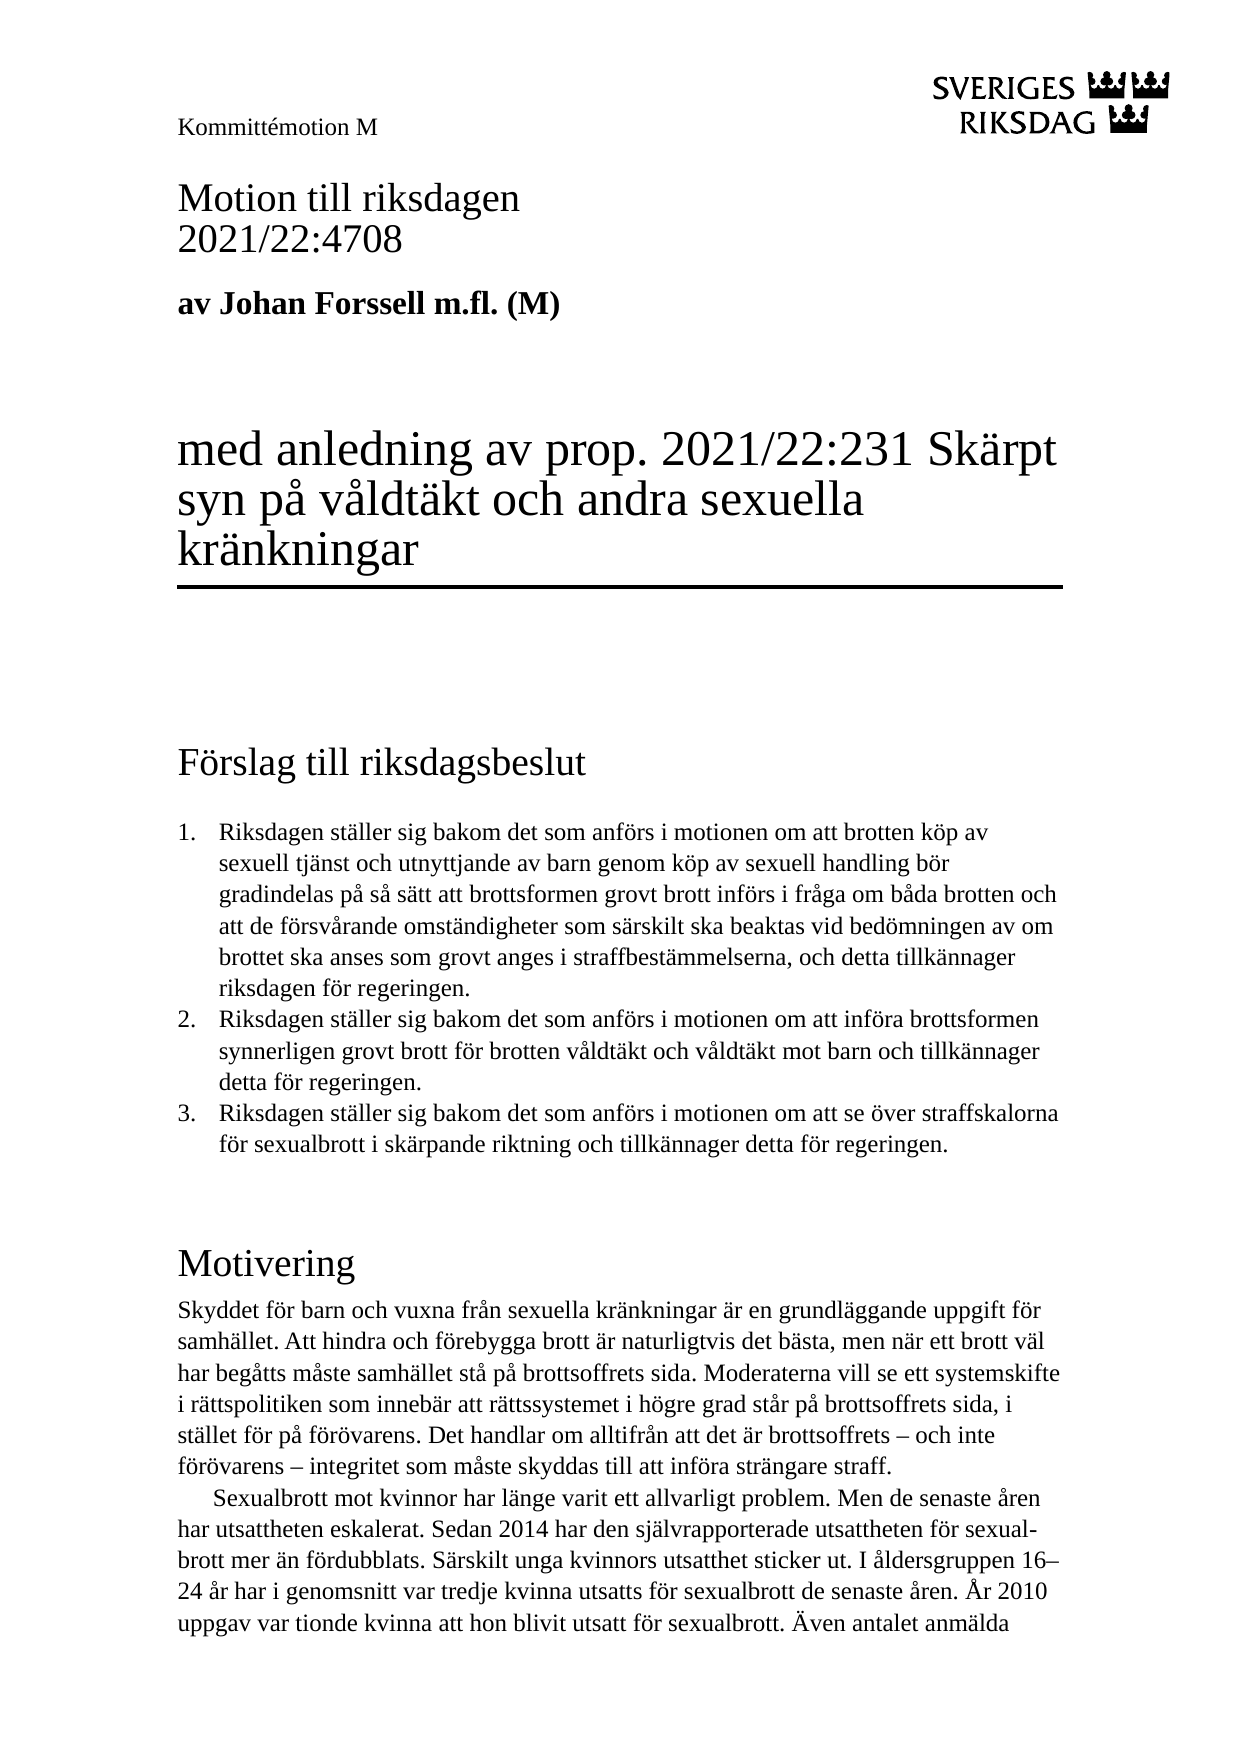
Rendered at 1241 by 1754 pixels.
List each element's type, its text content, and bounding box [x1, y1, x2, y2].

text Skyddet för barn och vuxna från sexuella kränkningar är en grundläggande uppgift för samhället. Att hindra och förebygga brott är naturligtvis det bästa, men när ett brott väl har begåtts måste samhället stå på brottsoffrets sida. Moderaterna vill se ett systemskifte i rättspolitiken som innebär att rättssystemet i högre grad står på brottsoffrets sida, i stället för på förövarens. Det handlar om alltifrån att det är brottsoffrets – och inte förövarens – integritet som måste skyddas till att införa strängare straff. [177, 1293, 1063, 1480]
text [177, 1480, 1063, 1636]
